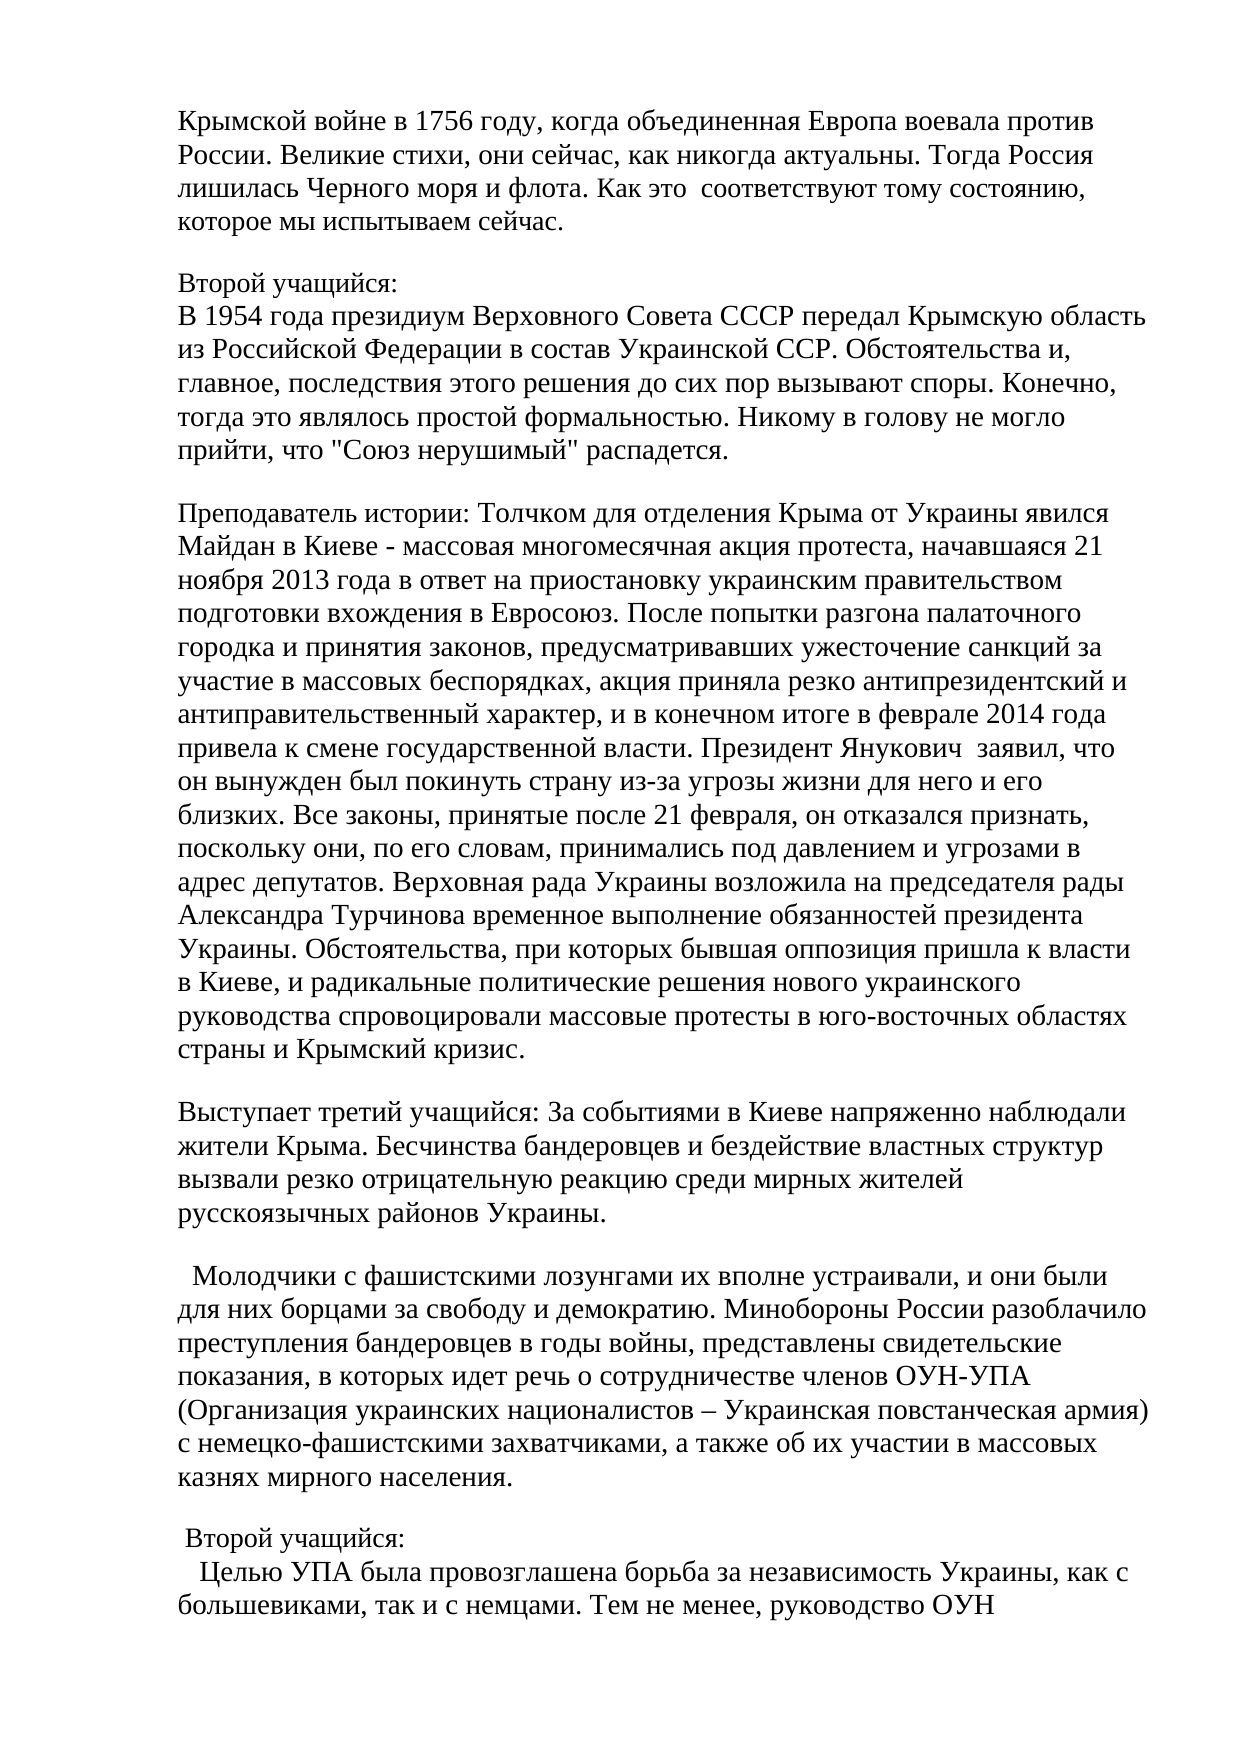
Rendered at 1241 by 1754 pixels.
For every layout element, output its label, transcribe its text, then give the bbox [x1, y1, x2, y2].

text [177, 1522, 1152, 1621]
text Молодчики с фашистскими лозунгами их вполне устраивали, и они были для них борцами за свободу и демократию. Минобороны России разоблачило преступления бандеровцев в годы войны, представлены свидетельские показания, в которых идет речь о сотрудничестве членов ОУН-УПА (Организация украинских националистов – Украинская повстанческая армия) с немецко-фашистскими захватчиками, а также об их участии в массовых казнях мирного населения. [177, 1258, 1152, 1492]
text Второй учащийся: В 1954 года президиум Верховного Совета СССР передал Крымскую область из Российской Федерации в состав Украинской ССР. Обстоятельства и, главное, последствия этого решения до сих пор вызывают споры. Конечно, тогда это являлось простой формальностью. Никому в голову не могло прийти, что "Союз нерушимый" распадется. [177, 266, 1152, 466]
text Выступает третий учащийся: За событиями в Киеве напряженно наблюдали жители Крыма. Бесчинства бандеровцев и бездействие властных структур вызвали резко отрицательную реакцию среди мирных жителей русскоязычных районов Украины. [177, 1094, 1152, 1228]
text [177, 103, 1152, 236]
text Преподаватель истории: Толчком для отделения Крыма от Украины явился Майдан в Киеве - массовая многомесячная акция протеста, начавшаяся 21 ноября 2013 года в ответ на приостановку украинским правительством подготовки вхождения в Евросоюз. После попытки разгона палаточного городка и принятия законов, предусматривавших ужесточение санкций за участие в массовых беспорядках, акция приняла резко антипрезидентский и антиправительственный характер, и в конечном итоге в феврале 2014 года привела к смене государственной власти. Президент Янукович заявил, что он вынужден был покинуть страну из-за угрозы жизни для него и его близких. Все законы, принятые после 21 февраля, он отказался признать, поскольку они, по его словам, принимались под давлением и угрозами в адрес депутатов. Верховная рада Украины возложила на председателя рады Александра Турчинова временное выполнение обязанностей президента Украины. Обстоятельства, при которых бывшая оппозиция пришла к власти в Киеве, и радикальные политические решения нового украинского руководства спровоцировали массовые протесты в юго-восточных областях страны и Крымский кризис. [177, 495, 1152, 1065]
